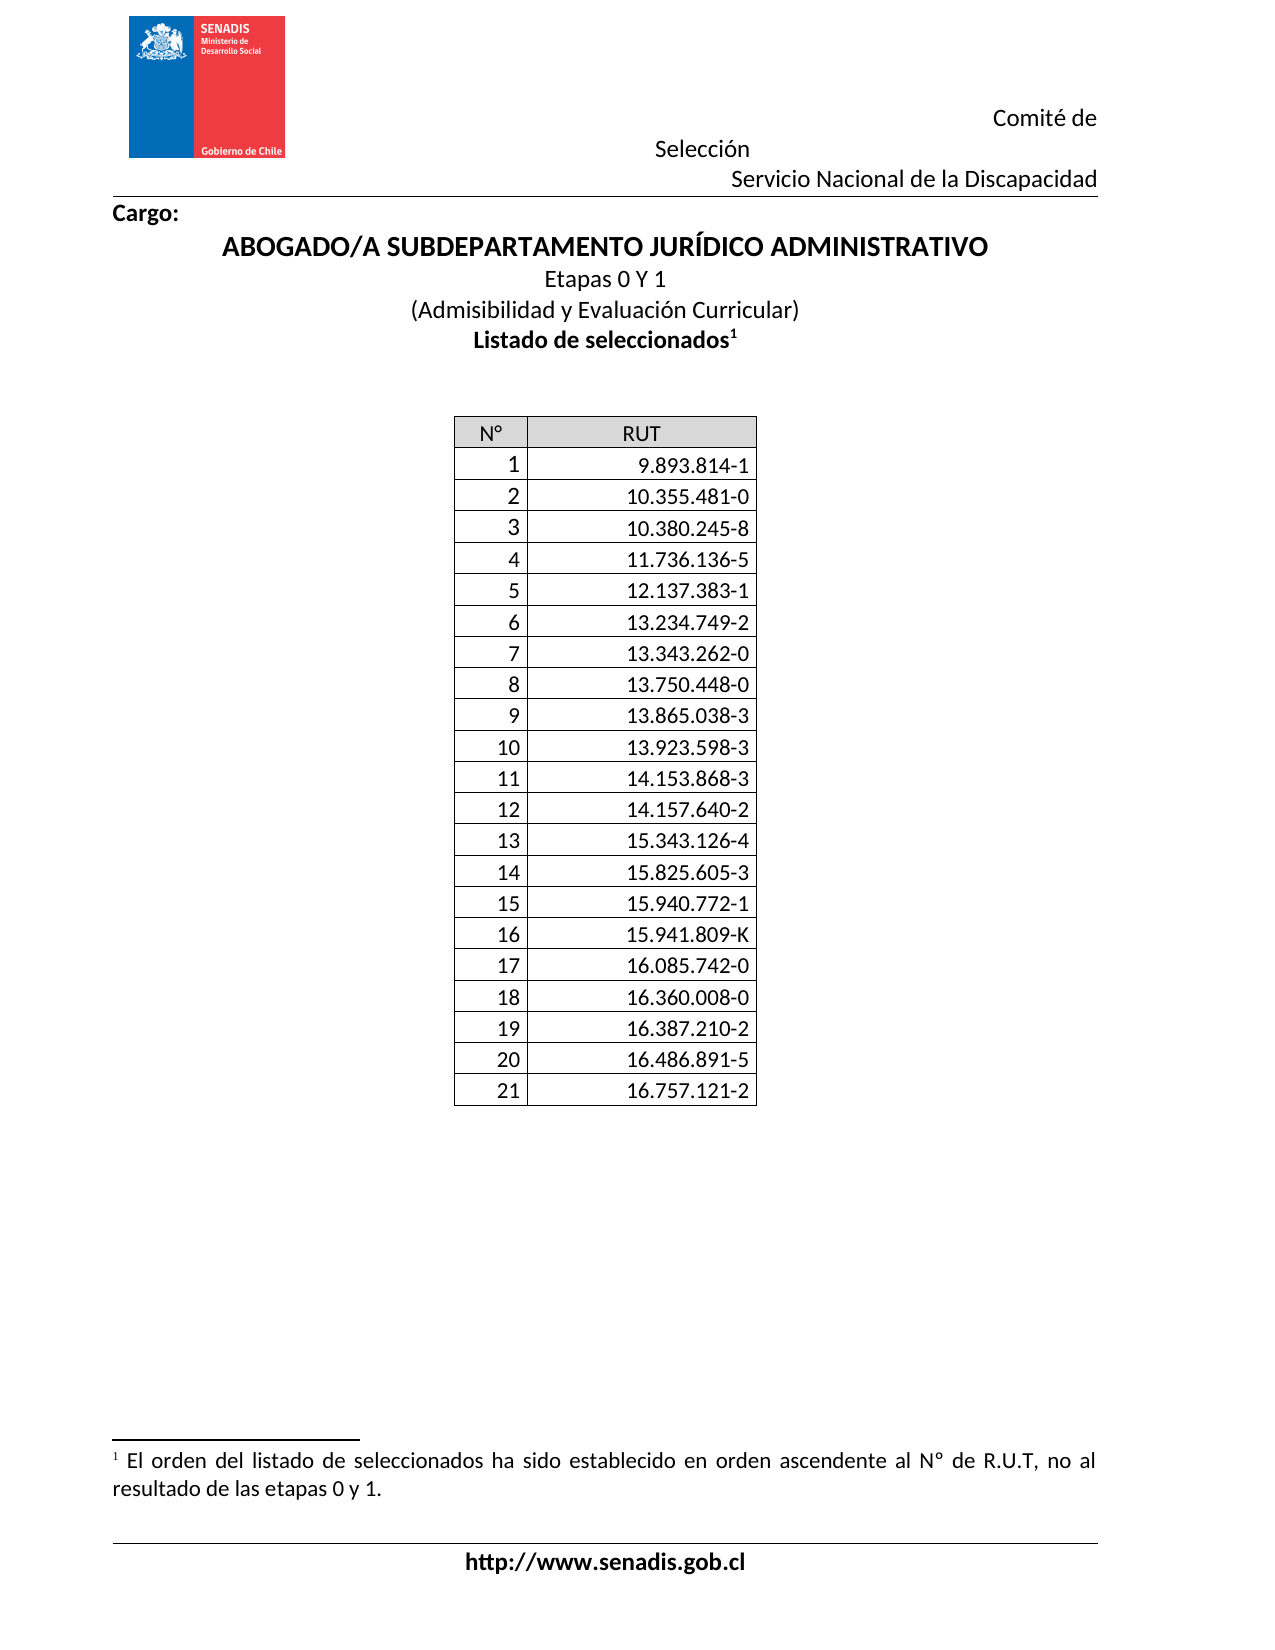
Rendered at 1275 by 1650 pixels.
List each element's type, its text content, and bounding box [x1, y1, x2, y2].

table_cell 15.825.605-3 [528, 856, 756, 886]
text Cargo: [112, 197, 1098, 228]
table_cell 10.355.481-0 [528, 480, 756, 510]
table_cell 12 [455, 793, 527, 823]
picture [129, 16, 285, 157]
text Etapas 0 Y 1 [112, 263, 1098, 294]
text (Admisibilidad y Evaluación Curricular) [112, 294, 1098, 324]
table_cell 14.157.640-2 [528, 793, 756, 823]
table_cell 5 [455, 574, 527, 604]
table_cell 6 [455, 606, 527, 636]
table_cell 8 [455, 668, 527, 698]
table_cell 15.343.126-4 [528, 824, 756, 854]
table_cell 16.085.742-0 [528, 949, 756, 979]
table_cell 13.865.038-3 [528, 699, 756, 729]
text Listado de seleccionados [112, 324, 1098, 355]
table_cell 18 [455, 981, 527, 1011]
table_cell 13.234.749-2 [528, 606, 756, 636]
table_cell 15 [455, 887, 527, 917]
table_cell 16.360.008-0 [528, 981, 756, 1011]
table_cell 2 [455, 480, 527, 510]
table_header RUT [528, 417, 756, 447]
table_cell 12.137.383-1 [528, 574, 756, 604]
table_cell 20 [455, 1043, 527, 1073]
table_cell 16.757.121-2 [528, 1074, 756, 1104]
table_cell 3 [455, 511, 527, 542]
table_cell 17 [455, 949, 527, 979]
table_cell 10.380.245-8 [528, 511, 756, 542]
table_cell 13.343.262-0 [528, 637, 756, 667]
table_cell 16 [455, 918, 527, 948]
table_cell 13.750.448-0 [528, 668, 756, 698]
table_cell 11.736.136-5 [528, 543, 756, 573]
table_cell 4 [455, 543, 527, 573]
table_cell 16.486.891-5 [528, 1043, 756, 1073]
table_cell 9 [455, 699, 527, 729]
table_header N° [455, 417, 527, 447]
table_cell 14.153.868-3 [528, 762, 756, 792]
table_cell 15.940.772-1 [528, 887, 756, 917]
table_cell 16.387.210-2 [528, 1012, 756, 1042]
table_cell 11 [455, 762, 527, 792]
table_cell 9.893.814-1 [528, 448, 756, 479]
table_cell 7 [455, 637, 527, 667]
table_cell 21 [455, 1074, 527, 1104]
table_cell 1 [455, 448, 527, 479]
table_cell 10 [455, 731, 527, 761]
table_cell 14 [455, 856, 527, 886]
table_cell 19 [455, 1012, 527, 1042]
text ABOGADO/A SUBDEPARTAMENTO JURÍDICO ADMINISTRATIVO [112, 228, 1098, 263]
table_cell 13 [455, 824, 527, 854]
table_cell 15.941.809-K [528, 918, 756, 948]
table_cell 13.923.598-3 [528, 731, 756, 761]
